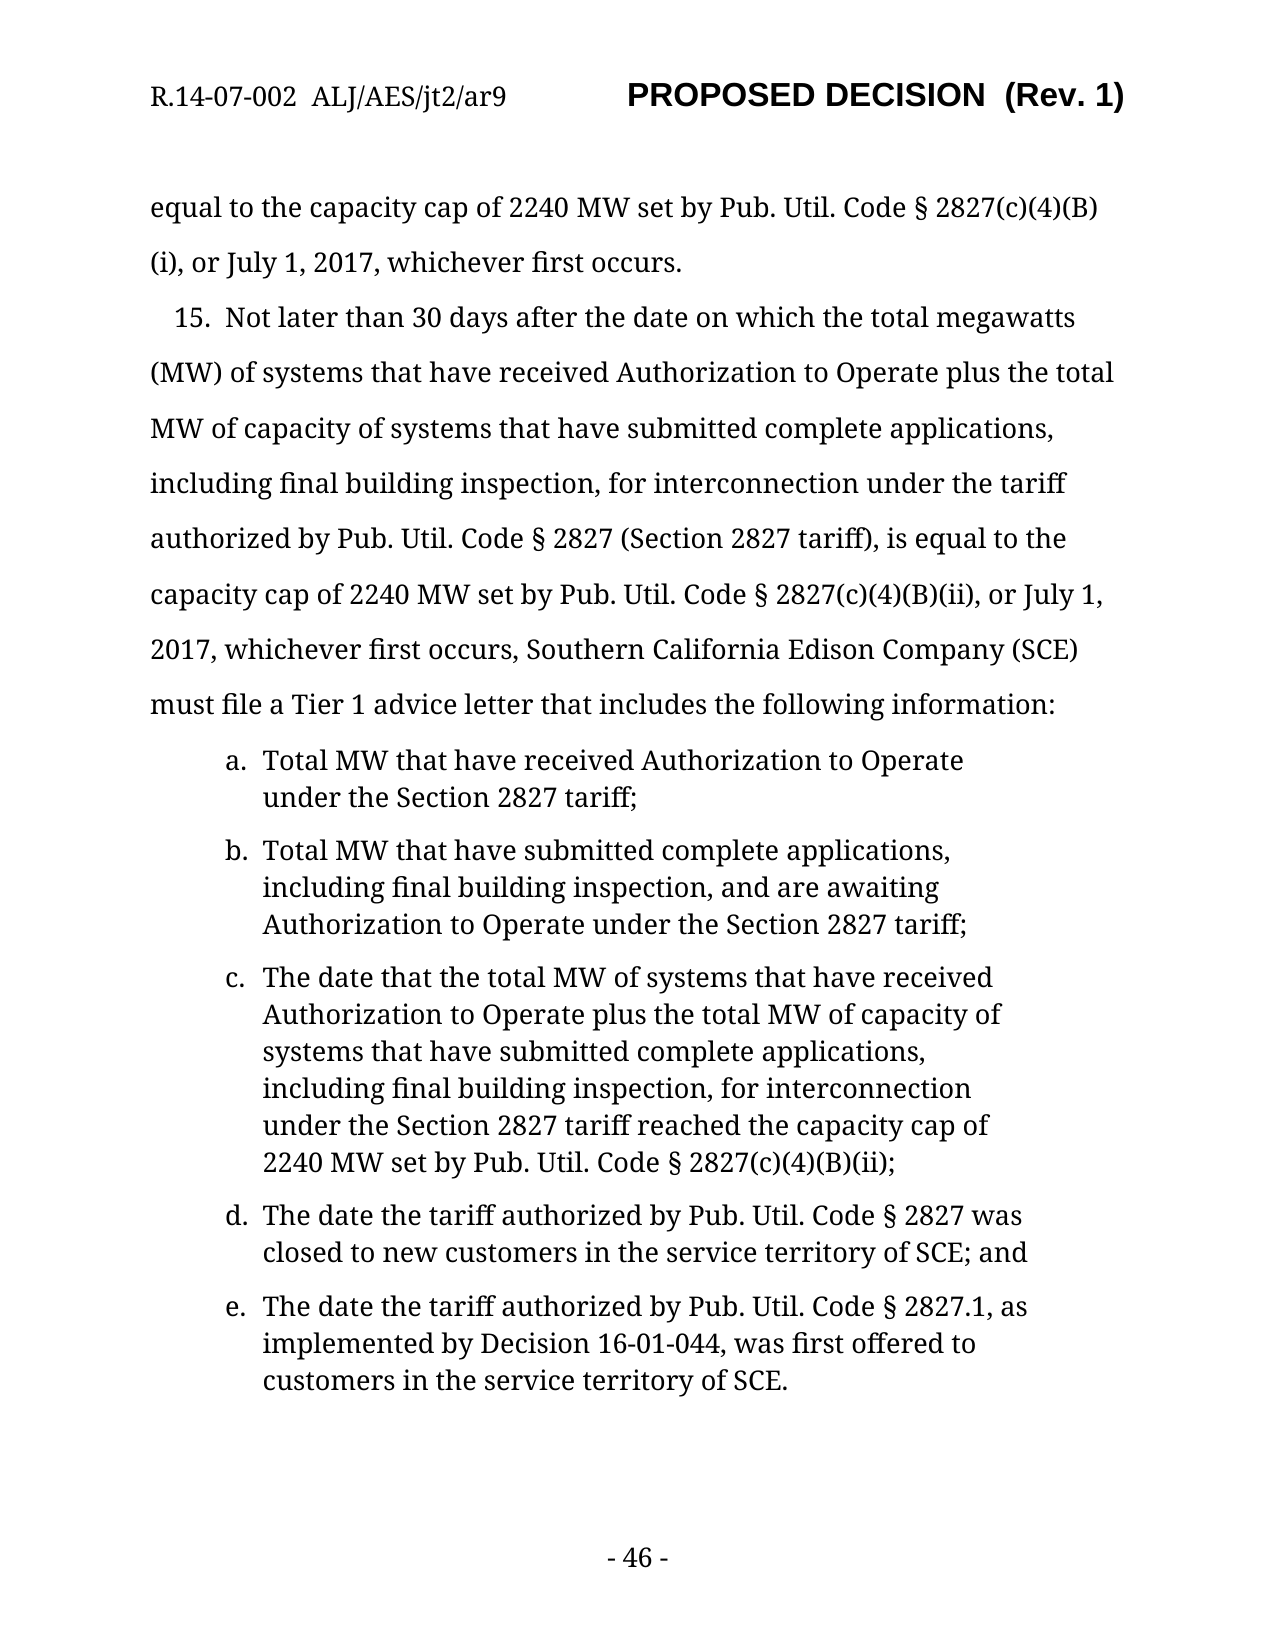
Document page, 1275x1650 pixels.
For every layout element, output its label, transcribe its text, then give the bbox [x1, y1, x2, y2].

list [150, 188, 1125, 280]
list The date that the total MW of systems that have received Authorization to Operate plus the total MW of capacity of systems that have submitted complete applications, including final building inspection, for interconnection under the Section 2827 tariff reached the capacity cap of 2240 MW set by Pub. Util. Code § 2827(c)(4)(B)(ii); [225, 959, 1050, 1180]
list Total MW that have received Authorization to Operate under the Section 2827 tariff; [225, 741, 1050, 815]
list The date the tariff authorized by Pub. Util. Code § 2827.1, as implemented by Decision 16-01-044, was first offered to customers in the service territory of SCE. [225, 1287, 1050, 1398]
list Total MW that have submitted complete applications, including final building inspection, and are awaiting Authorization to Operate under the Section 2827 tariff; [225, 832, 1050, 942]
list Not later than 30 days after the date on which the total megawatts (MW) of systems that have received Authorization to Operate plus the total MW of capacity of systems that have submitted complete applications, including final building inspection, for interconnection under the tariff authorized by Pub. Util. Code § 2827 (Section 2827 tariff), is equal to the capacity cap of 2240 MW set by Pub. Util. Code § 2827(c)(4)(B)(ii), or July 1, 2017, whichever first occurs, Southern California Edison Company (SCE) must file a Tier 1 advice letter that includes the following information: [150, 299, 1125, 723]
list The date the tariff authorized by Pub. Util. Code § 2827 was closed to new customers in the service territory of SCE; and [225, 1197, 1050, 1271]
